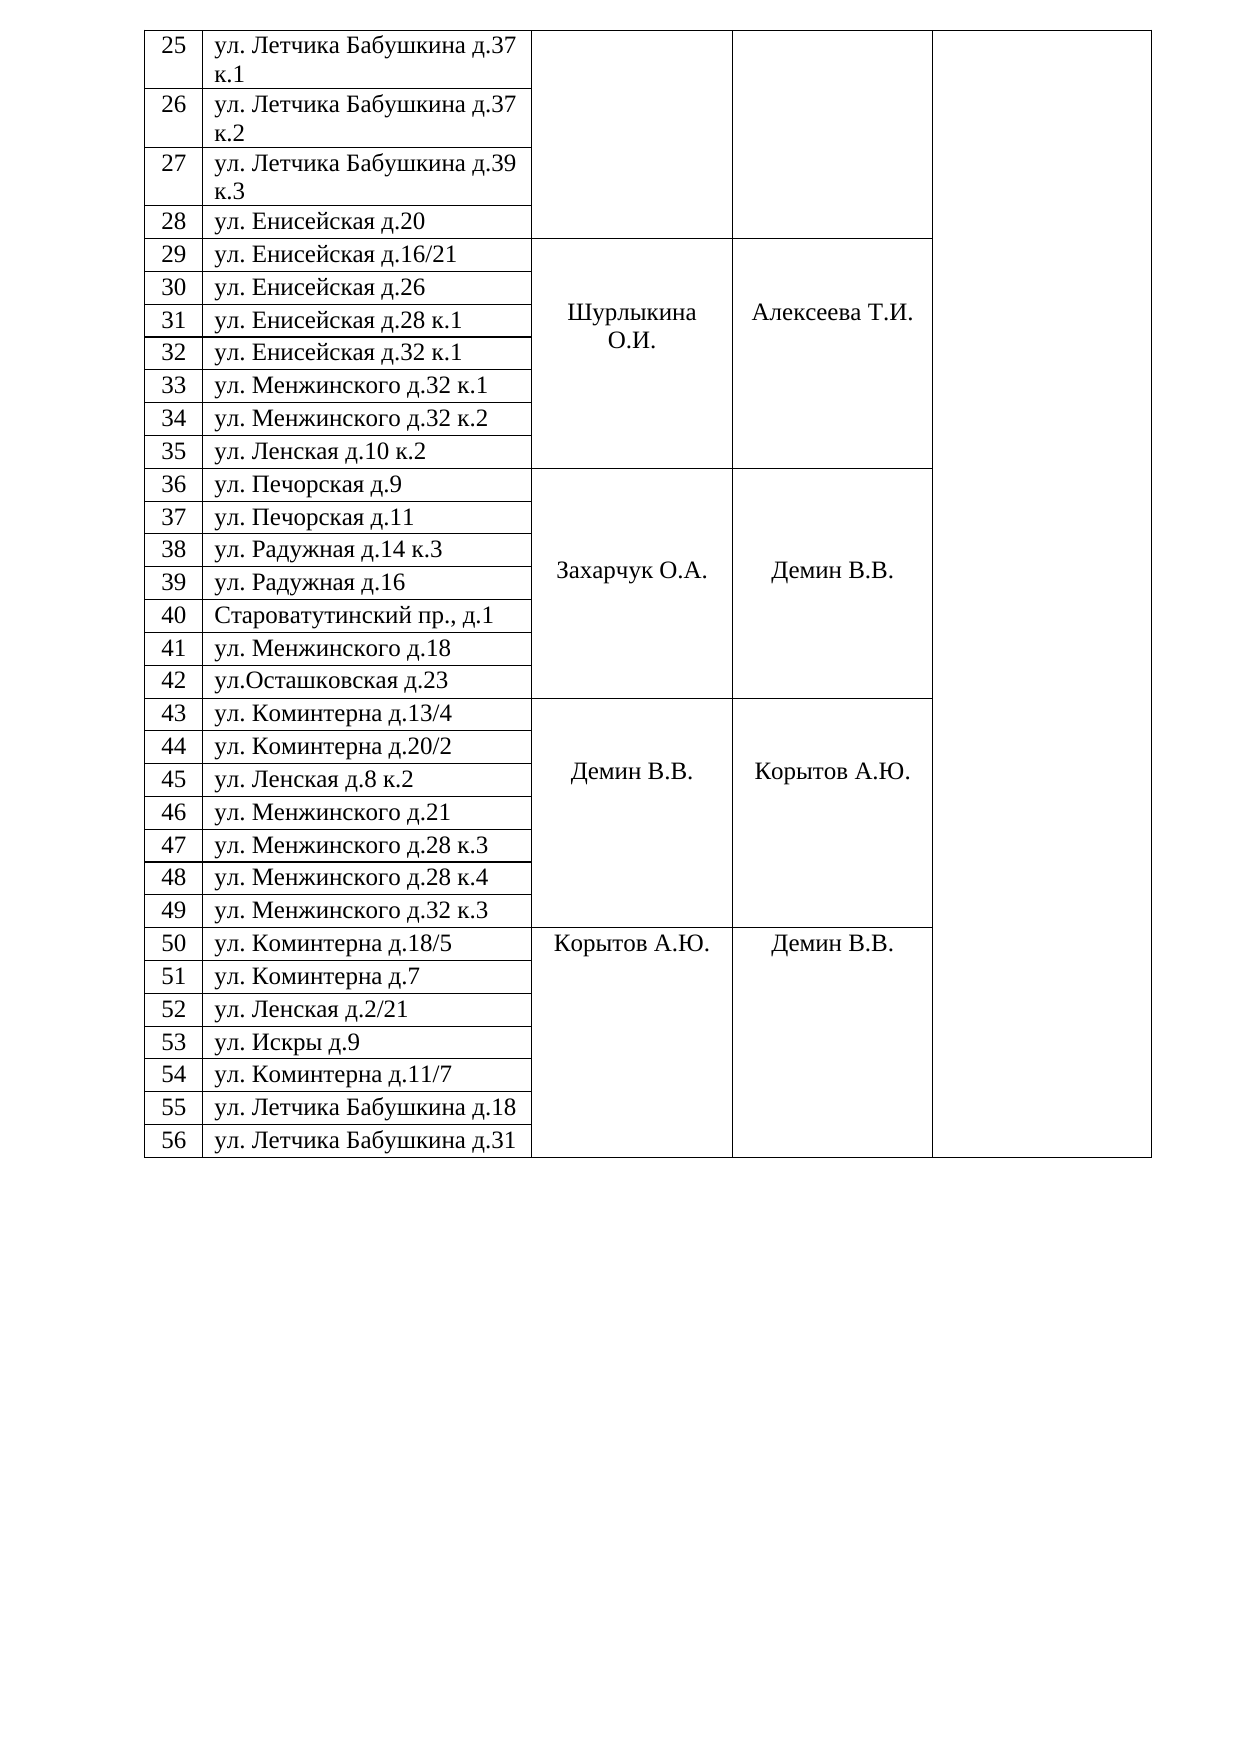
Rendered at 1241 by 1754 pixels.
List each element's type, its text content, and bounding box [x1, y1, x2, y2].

table_cell 31 [145, 305, 202, 336]
table_cell ул. Енисейская д.16/21 [203, 239, 531, 271]
table_cell ул. Летчика Бабушкина д.18 [203, 1092, 531, 1124]
table_cell 40 [145, 600, 202, 632]
table_cell ул.Осташковская д.23 [203, 666, 531, 697]
table_cell 36 [145, 469, 202, 501]
table_cell Демин В.В. [733, 469, 932, 697]
table_cell ул. Енисейская д.28 к.1 [203, 305, 531, 336]
table_cell 27 [145, 148, 202, 205]
table_cell 54 [145, 1059, 202, 1091]
table_cell ул. Енисейская д.26 [203, 272, 531, 304]
table_cell ул. Менжинского д.18 [203, 633, 531, 664]
table_cell 49 [145, 895, 202, 927]
table_cell Староватутинский пр., д.1 [203, 600, 531, 632]
table_cell ул. Радужная д.14 к.3 [203, 534, 531, 566]
table_cell ул. Печорская д.9 [203, 469, 531, 501]
table_cell ул. Менжинского д.28 к.4 [203, 863, 531, 894]
table_cell ул. Менжинского д.28 к.3 [203, 830, 531, 861]
table_cell ул. Енисейская д.32 к.1 [203, 338, 531, 369]
table_cell Корытов А.Ю. [532, 928, 732, 1157]
table_cell ул. Летчика Бабушкина д.31 [203, 1125, 531, 1157]
table_cell 32 [145, 338, 202, 369]
table_cell Демин В.В. [733, 928, 932, 1157]
table_cell 52 [145, 994, 202, 1026]
table_cell 42 [145, 666, 202, 697]
table_cell 45 [145, 764, 202, 796]
table_cell ул. Менжинского д.21 [203, 797, 531, 829]
table_cell ул. Летчика Бабушкина д.37 к.2 [203, 89, 531, 147]
table_cell 53 [145, 1027, 202, 1058]
table_cell 48 [145, 863, 202, 894]
table_cell 30 [145, 272, 202, 304]
table_cell 38 [145, 534, 202, 566]
table_cell 51 [145, 961, 202, 993]
table_cell ул. Искры д.9 [203, 1027, 531, 1058]
table_cell 25 [145, 31, 202, 88]
table_cell ул. Менжинского д.32 к.2 [203, 403, 531, 435]
table_cell 29 [145, 239, 202, 271]
table_cell ул. Ленская д.10 к.2 [203, 436, 531, 468]
table_cell ул. Печорская д.11 [203, 502, 531, 533]
table_cell ул. Ленская д.8 к.2 [203, 764, 531, 796]
table_cell 33 [145, 370, 202, 402]
table_cell 34 [145, 403, 202, 435]
table_cell 28 [145, 206, 202, 238]
table_cell 35 [145, 436, 202, 468]
table_cell 41 [145, 633, 202, 664]
table_cell 37 [145, 502, 202, 533]
table_cell 55 [145, 1092, 202, 1124]
table_cell ул. Летчика Бабушкина д.39 к.3 [203, 148, 531, 205]
table_cell 44 [145, 731, 202, 763]
table_cell Демин В.В. [532, 699, 732, 927]
table_cell 47 [145, 830, 202, 861]
table_cell ул. Коминтерна д.11/7 [203, 1059, 531, 1091]
table_cell 56 [145, 1125, 202, 1157]
table_cell 39 [145, 567, 202, 599]
table_cell ул. Радужная д.16 [203, 567, 531, 599]
table_cell Шурлыкина О.И. [532, 239, 732, 468]
table_cell ул. Менжинского д.32 к.1 [203, 370, 531, 402]
table_cell ул. Коминтерна д.20/2 [203, 731, 531, 763]
table_cell ул. Коминтерна д.13/4 [203, 699, 531, 730]
table_cell Алексеева Т.И. [733, 239, 932, 468]
table_cell 43 [145, 699, 202, 730]
table_cell ул. Менжинского д.32 к.3 [203, 895, 531, 927]
table_cell ул. Ленская д.2/21 [203, 994, 531, 1026]
table_cell ул. Коминтерна д.18/5 [203, 928, 531, 960]
table_cell Захарчук О.А. [532, 469, 732, 697]
table_cell ул. Енисейская д.20 [203, 206, 531, 238]
table_cell ул. Коминтерна д.7 [203, 961, 531, 993]
table_cell 46 [145, 797, 202, 829]
table_cell Корытов А.Ю. [733, 699, 932, 927]
table_cell 50 [145, 928, 202, 960]
table_cell ул. Летчика Бабушкина д.37 к.1 [203, 31, 531, 88]
table_cell 26 [145, 89, 202, 147]
